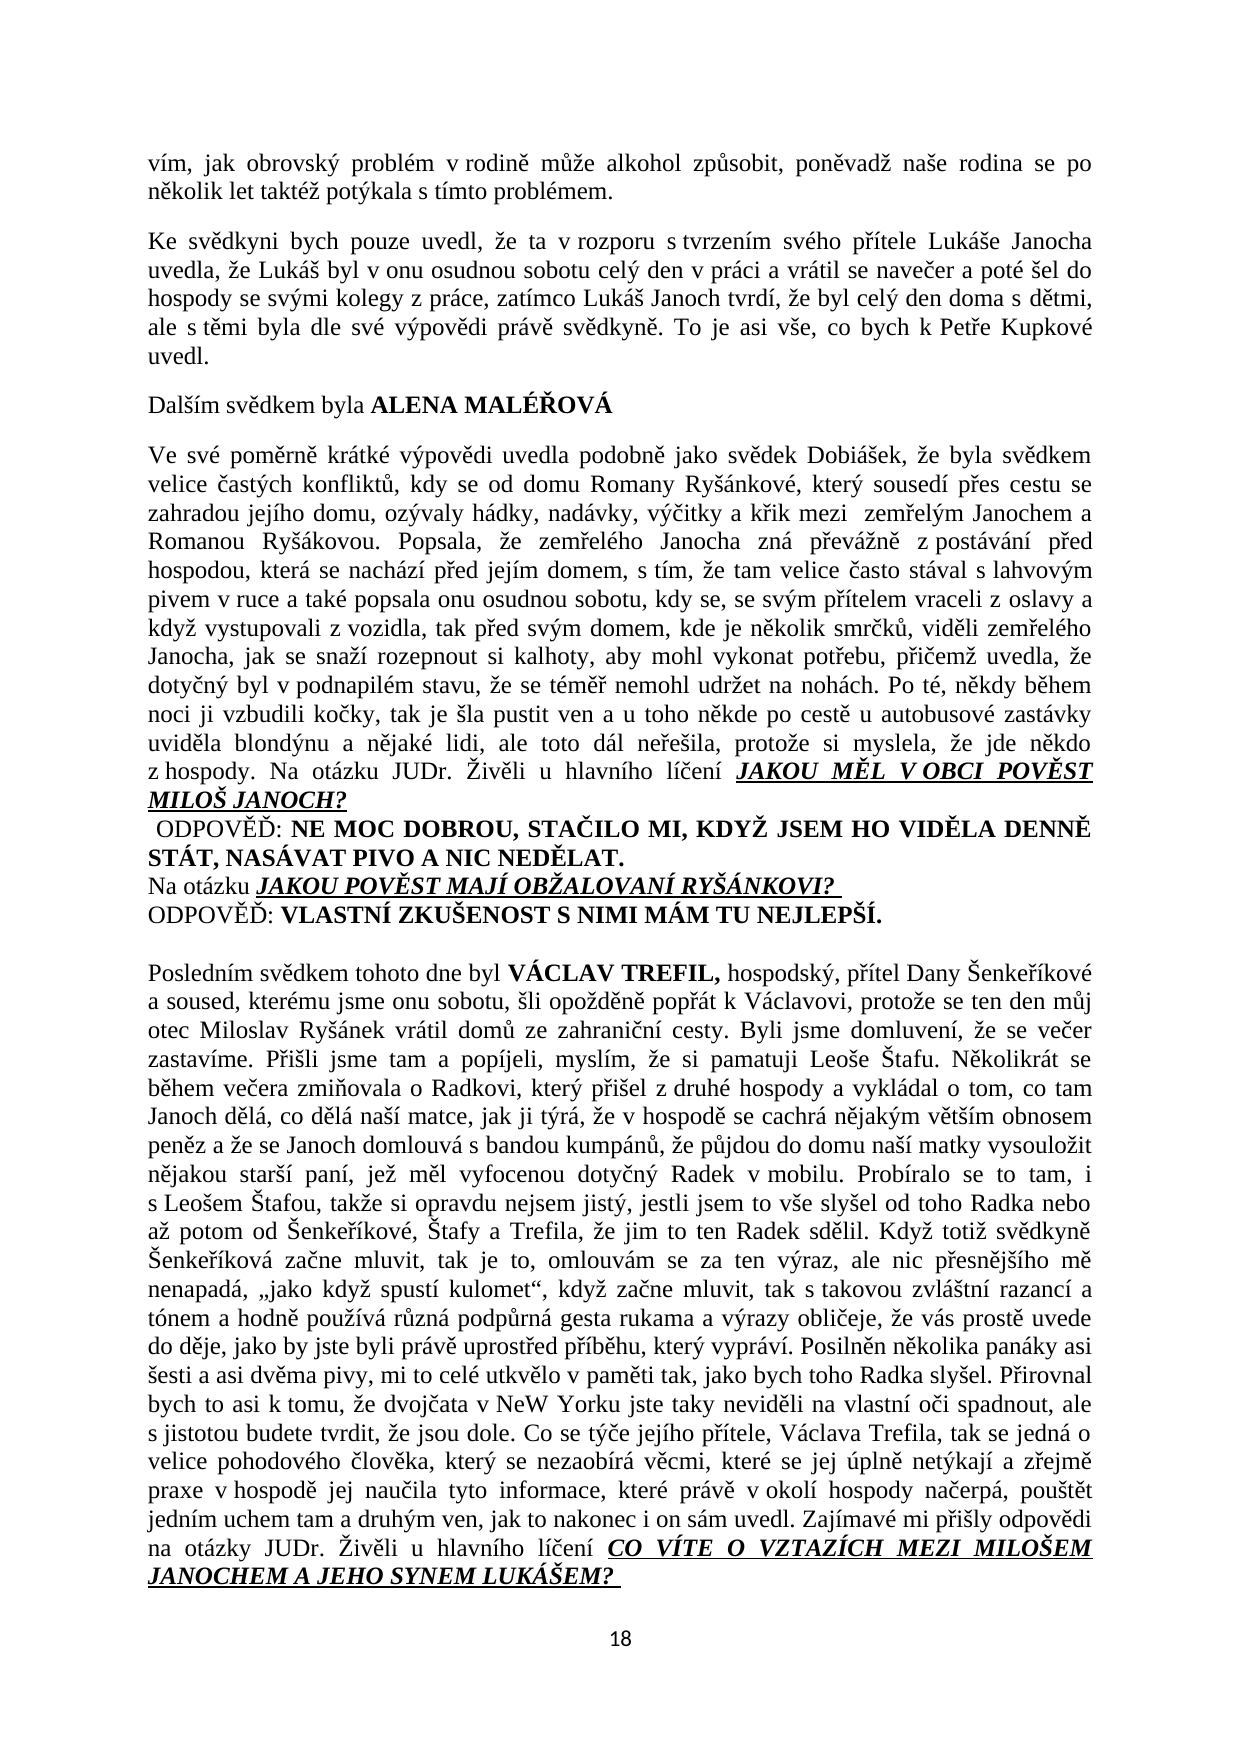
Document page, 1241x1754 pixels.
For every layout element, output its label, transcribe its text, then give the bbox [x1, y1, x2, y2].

text Na otázku JAKOU POVĚST MAJÍ OBŽALOVANÍ RYŠÁNKOVI? [148, 871, 1093, 900]
text ODPOVĚĎ: NE MOC DOBROU, STAČILO MI, KDYŽ JSEM HO VIDĚLA DENNĚ STÁT, NASÁVAT PIVO A NIC NEDĚLAT. [148, 814, 1093, 871]
text Ke svědkyni bych pouze uvedl, že ta v rozporu s tvrzením svého přítele Lukáše Janocha uvedla, že Lukáš byl v onu osudnou sobotu celý den v práci a vrátil se navečer a poté šel do hospody se svými kolegy z práce, zatímco Lukáš Janoch tvrdí, že byl celý den doma s dětmi, ale s těmi byla dle své výpovědi právě svědkyně. To je asi vše, co bych k Petře Kupkové uvedl. [148, 226, 1093, 370]
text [148, 148, 1093, 205]
text Dalším svědkem byla ALENA MALÉŘOVÁ [148, 391, 1093, 419]
text ODPOVĚĎ: VLASTNÍ ZKUŠENOST S NIMI MÁM TU NEJLEPŠÍ. [148, 900, 1093, 929]
text Posledním svědkem tohoto dne byl VÁCLAV TREFIL, hospodský, přítel Dany Šenkeříkové a soused, kterému jsme onu sobotu, šli opožděně popřát k Václavovi, protože se ten den můj otec Miloslav Ryšánek vrátil domů ze zahraniční cesty. Byli jsme domluvení, že se večer zastavíme. Přišli jsme tam a popíjeli, myslím, že si pamatuji Leoše Štafu. Několikrát se během večera zmiňovala o Radkovi, který přišel z druhé hospody a vykládal o tom, co tam Janoch dělá, co dělá naší matce, jak ji týrá, že v hospodě se cachrá nějakým větším obnosem peněz a že se Janoch domlouvá s bandou kumpánů, že půjdou do domu naší matky vysouložit nějakou starší paní, jež měl vyfocenou dotyčný Radek v mobilu. Probíralo se to tam, i s Leošem Štafou, takže si opravdu nejsem jistý, jestli jsem to vše slyšel od toho Radka nebo až potom od Šenkeříkové, Štafy a Trefila, že jim to ten Radek sdělil. Když totiž svědkyně Šenkeříková začne mluvit, tak je to, omlouvám se za ten výraz, ale nic přesnějšího mě nenapadá, „jako když spustí kulomet“, když začne mluvit, tak s takovou zvláštní razancí a tónem a hodně používá různá podpůrná gesta rukama a výrazy obličeje, že vás prostě uvede do děje, jako by jste byli právě uprostřed příběhu, který vypráví. Posilněn několika panáky asi šesti a asi dvěma pivy, mi to celé utkvělo v paměti tak, jako bych toho Radka slyšel. Přirovnal bych to asi k tomu, že dvojčata v NeW Yorku jste taky neviděli na vlastní oči spadnout, ale s jistotou budete tvrdit, že jsou dole. Co se týče jejího přítele, Václava Trefila, tak se jedná o velice pohodového člověka, který se nezaobírá věcmi, které se jej úplně netýkají a zřejmě praxe v hospodě jej naučila tyto informace, které právě v okolí hospody načerpá, pouštět jedním uchem tam a druhým ven, jak to nakonec i on sám uvedl. Zajímavé mi přišly odpovědi na otázky JUDr. Živěli u hlavního líčení CO VÍTE O VZTAZÍCH MEZI MILOŠEM JANOCHEM A JEHO SYNEM LUKÁŠEM? [148, 958, 1093, 1590]
text Ve své poměrně krátké výpovědi uvedla podobně jako svědek Dobiášek, že byla svědkem velice častých konfliktů, kdy se od domu Romany Ryšánkové, který sousedí přes cestu se zahradou jejího domu, ozývaly hádky, nadávky, výčitky a křik mezi zemřelým Janochem a Romanou Ryšákovou. Popsala, že zemřelého Janocha zná převážně z postávání před hospodou, která se nachází před jejím domem, s tím, že tam velice často stával s lahvovým pivem v ruce a také popsala onu osudnou sobotu, kdy se, se svým přítelem vraceli z oslavy a když vystupovali z vozidla, tak před svým domem, kde je několik smrčků, viděli zemřelého Janocha, jak se snaží rozepnout si kalhoty, aby mohl vykonat potřebu, přičemž uvedla, že dotyčný byl v podnapilém stavu, že se téměř nemohl udržet na nohách. Po té, někdy během noci ji vzbudili kočky, tak je šla pustit ven a u toho někde po cestě u autobusové zastávky uviděla blondýnu a nějaké lidi, ale toto dál neřešila, protože si myslela, že jde někdo z hospody. Na otázku JUDr. Živěli u hlavního líčení JAKOU MĚL V OBCI POVĚST MILOŠ JANOCH? [148, 440, 1093, 814]
